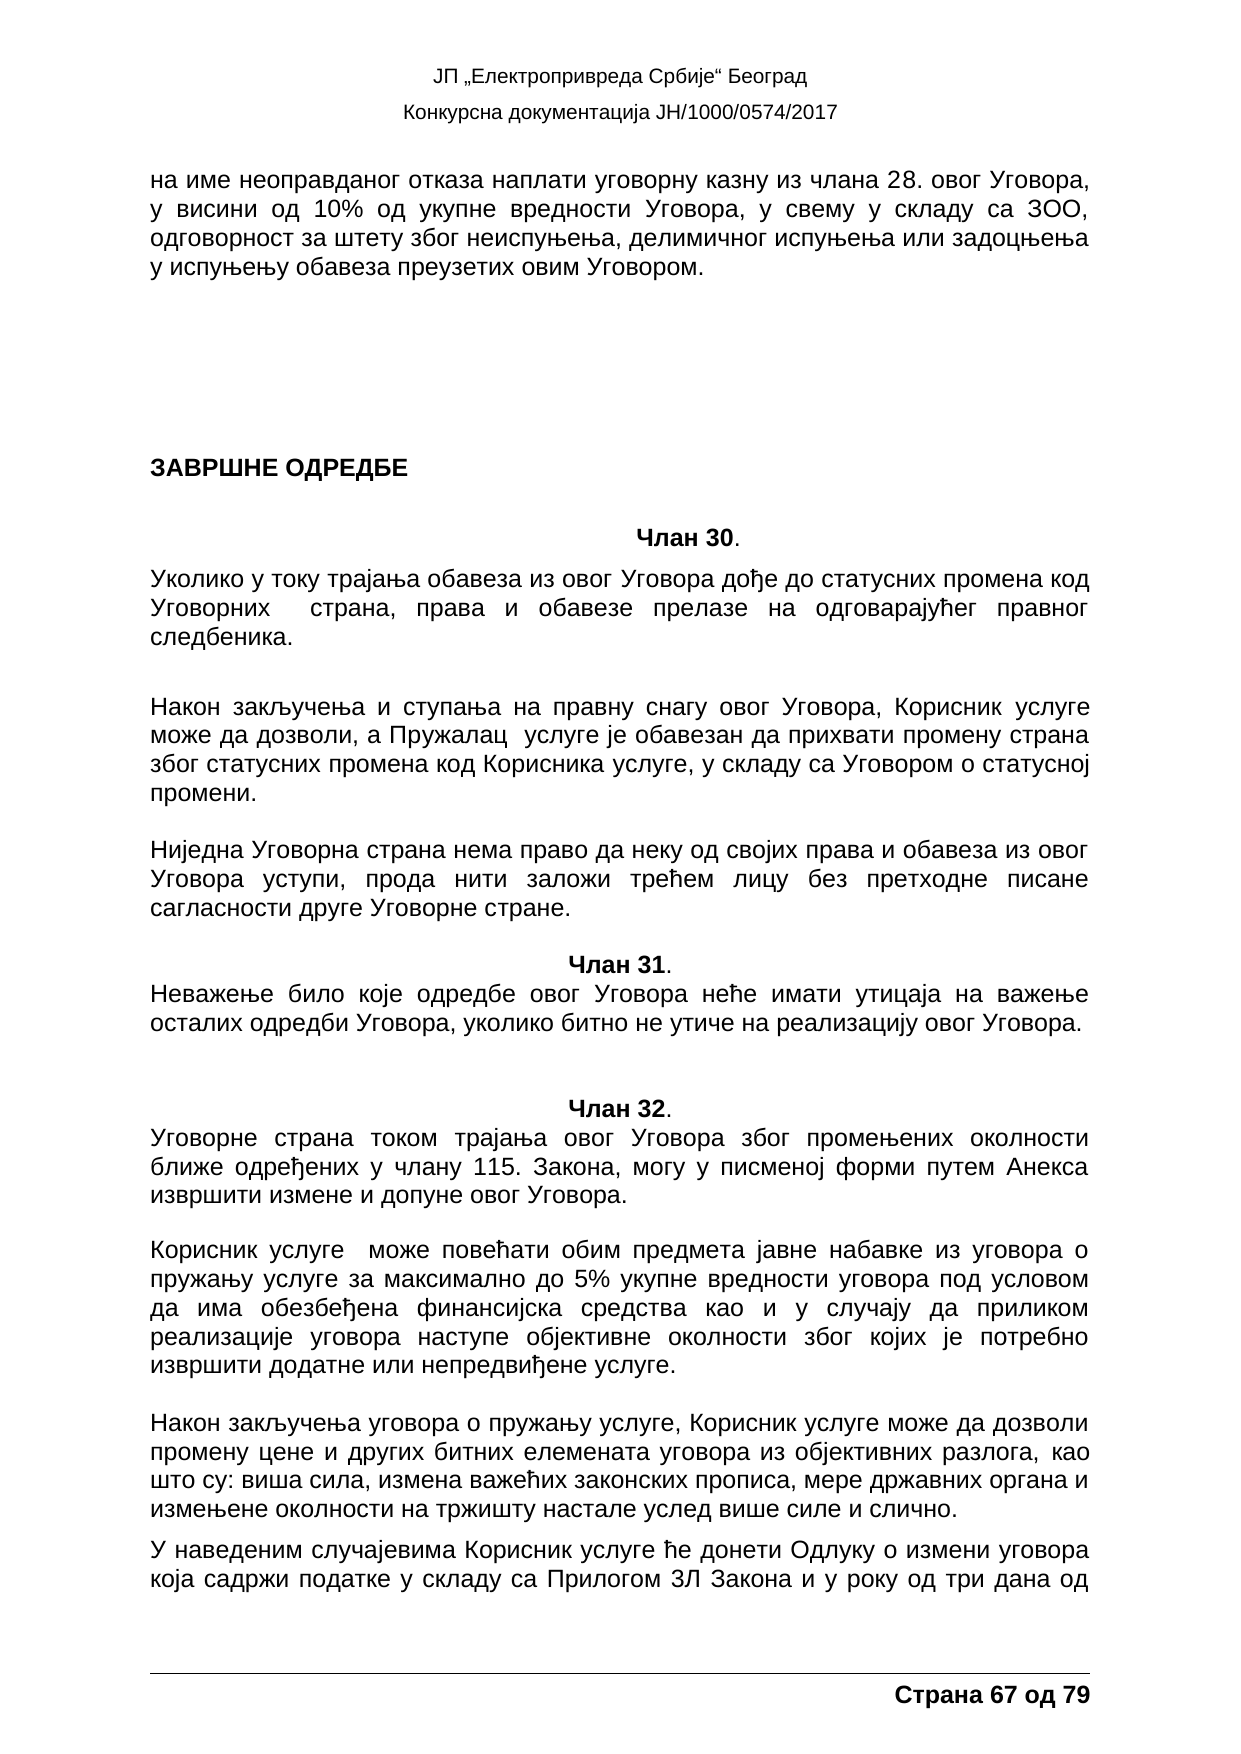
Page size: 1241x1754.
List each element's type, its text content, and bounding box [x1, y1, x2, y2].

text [150, 165, 1090, 280]
text Након закључења и ступања на правну снагу овог Уговора, Корисник услуге може да дозволи, а Пружалац услуге је обавезан да прихвати промену страна због статусних промена код Корисника услуге, у складу са Уговором о статусној промени. [150, 692, 1090, 807]
text Ниједна Уговорна страна нема право да неку од својих права и обавеза из овог Уговора уступи, прода нити заложи трећем лицу без претходне писане сагласности друге Уговорне стране. [150, 835, 1090, 922]
text Члан 30. [150, 523, 1090, 552]
text Члан 31. [150, 950, 1090, 979]
text Након закључења уговора о пружању услуге, Корисник услуге може да дозволи промену цене и других битних елемената уговора из објективних разлога, као што су: виша сила, измена важећих законских прописа, мере државних органа и измењене околности на тржишту настале услед више силе и слично. [150, 1408, 1090, 1523]
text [150, 1536, 1090, 1593]
text Корисник услуге може повећати обим предмета јавне набавке из уговора о пружању услуге за максимално до 5% укупне вредности уговора под условом да има обезбеђена финансијска средства као и у случају да приликом реализације уговора наступе објективне околности због којих је потребно извршити додатне или непредвиђене услуге. [150, 1236, 1090, 1379]
text Уговорне страна током трајања овог Уговора због промењених околности ближе одређених у члану 115. Закона, могу у писменој форми путем Анекса извршити измене и допуне овог Уговора. [150, 1123, 1090, 1209]
text Члан 32. [150, 1094, 1090, 1123]
text Неважење било које одредбе овог Уговора неће имати утицаја на важење осталих одредби Уговора, уколико битно не утиче на реализацију овог Уговора. [150, 979, 1090, 1037]
text ЗАВРШНЕ ОДРЕДБЕ [150, 453, 1090, 482]
text Уколико у току трајања обавеза из овог Уговора дође до статусних промена код Уговорних страна, права и обавезе прелазе на одговарајућег правног следбеника. [150, 564, 1090, 650]
